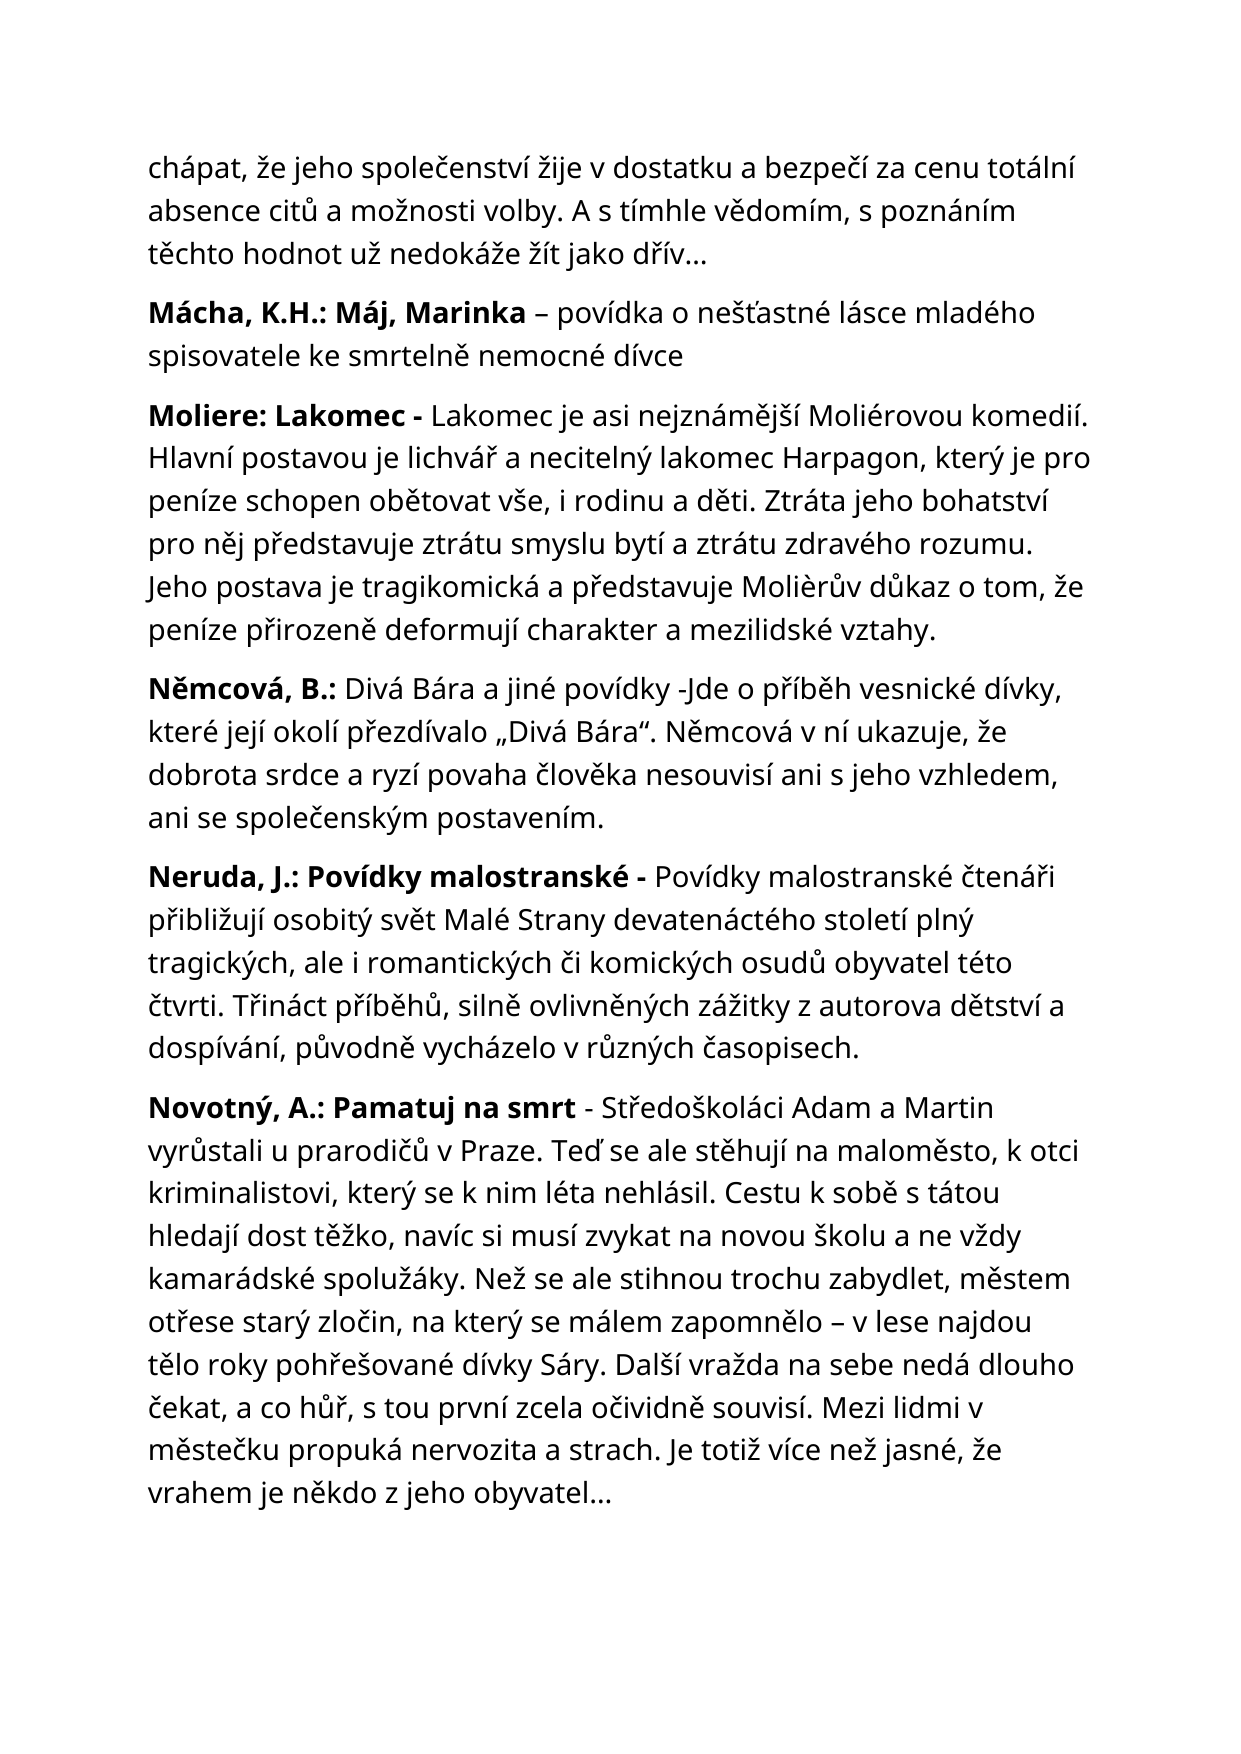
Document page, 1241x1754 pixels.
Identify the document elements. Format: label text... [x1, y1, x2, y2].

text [148, 148, 1093, 273]
text Neruda, J.: Povídky malostranské - Povídky malostranské čtenáři přibližují osobitý svět Malé Strany devatenáctého století plný tragických, ale i romantických či komických osudů obyvatel této čtvrti. Třináct příběhů, silně ovlivněných zážitky z autorova dětství a dospívání, původně vycházelo v různých časopisech. [148, 856, 1093, 1067]
text Mácha, K.H.: Máj, Marinka – povídka o nešťastné lásce mladého spisovatele ke smrtelně nemocné dívce [148, 293, 1093, 375]
text Moliere: Lakomec - Lakomec je asi nejznámější Moliérovou komedií. Hlavní postavou je lichvář a necitelný lakomec Harpagon, který je pro peníze schopen obětovat vše, i rodinu a děti. Ztráta jeho bohatství pro něj představuje ztrátu smyslu bytí a ztrátu zdravého rozumu. Jeho postava je tragikomická a představuje Molièrův důkaz o tom, že peníze přirozeně deformují charakter a mezilidské vztahy. [148, 395, 1093, 649]
text Němcová, B.: Divá Bára a jiné povídky -Jde o příběh vesnické dívky, které její okolí přezdívalo „Divá Bára“. Němcová v ní ukazuje, že dobrota srdce a ryzí povaha člověka nesouvisí ani s jeho vzhledem, ani se společenským postavením. [148, 668, 1093, 837]
text Novotný, A.: Pamatuj na smrt - Středoškoláci Adam a Martin vyrůstali u prarodičů v Praze. Teď se ale stěhují na maloměsto, k otci kriminalistovi, který se k nim léta nehlásil. Cestu k sobě s tátou hledají dost těžko, navíc si musí zvykat na novou školu a ne vždy kamarádské spolužáky. Než se ale stihnou trochu zabydlet, městem otřese starý zločin, na který se málem zapomnělo – v lese najdou tělo roky pohřešované dívky Sáry. Další vražda na sebe nedá dlouho čekat, a co hůř, s tou první zcela očividně souvisí. Mezi lidmi v městečku propuká nervozita a strach. Je totiž více než jasné, že vrahem je někdo z jeho obyvatel… [148, 1087, 1093, 1512]
